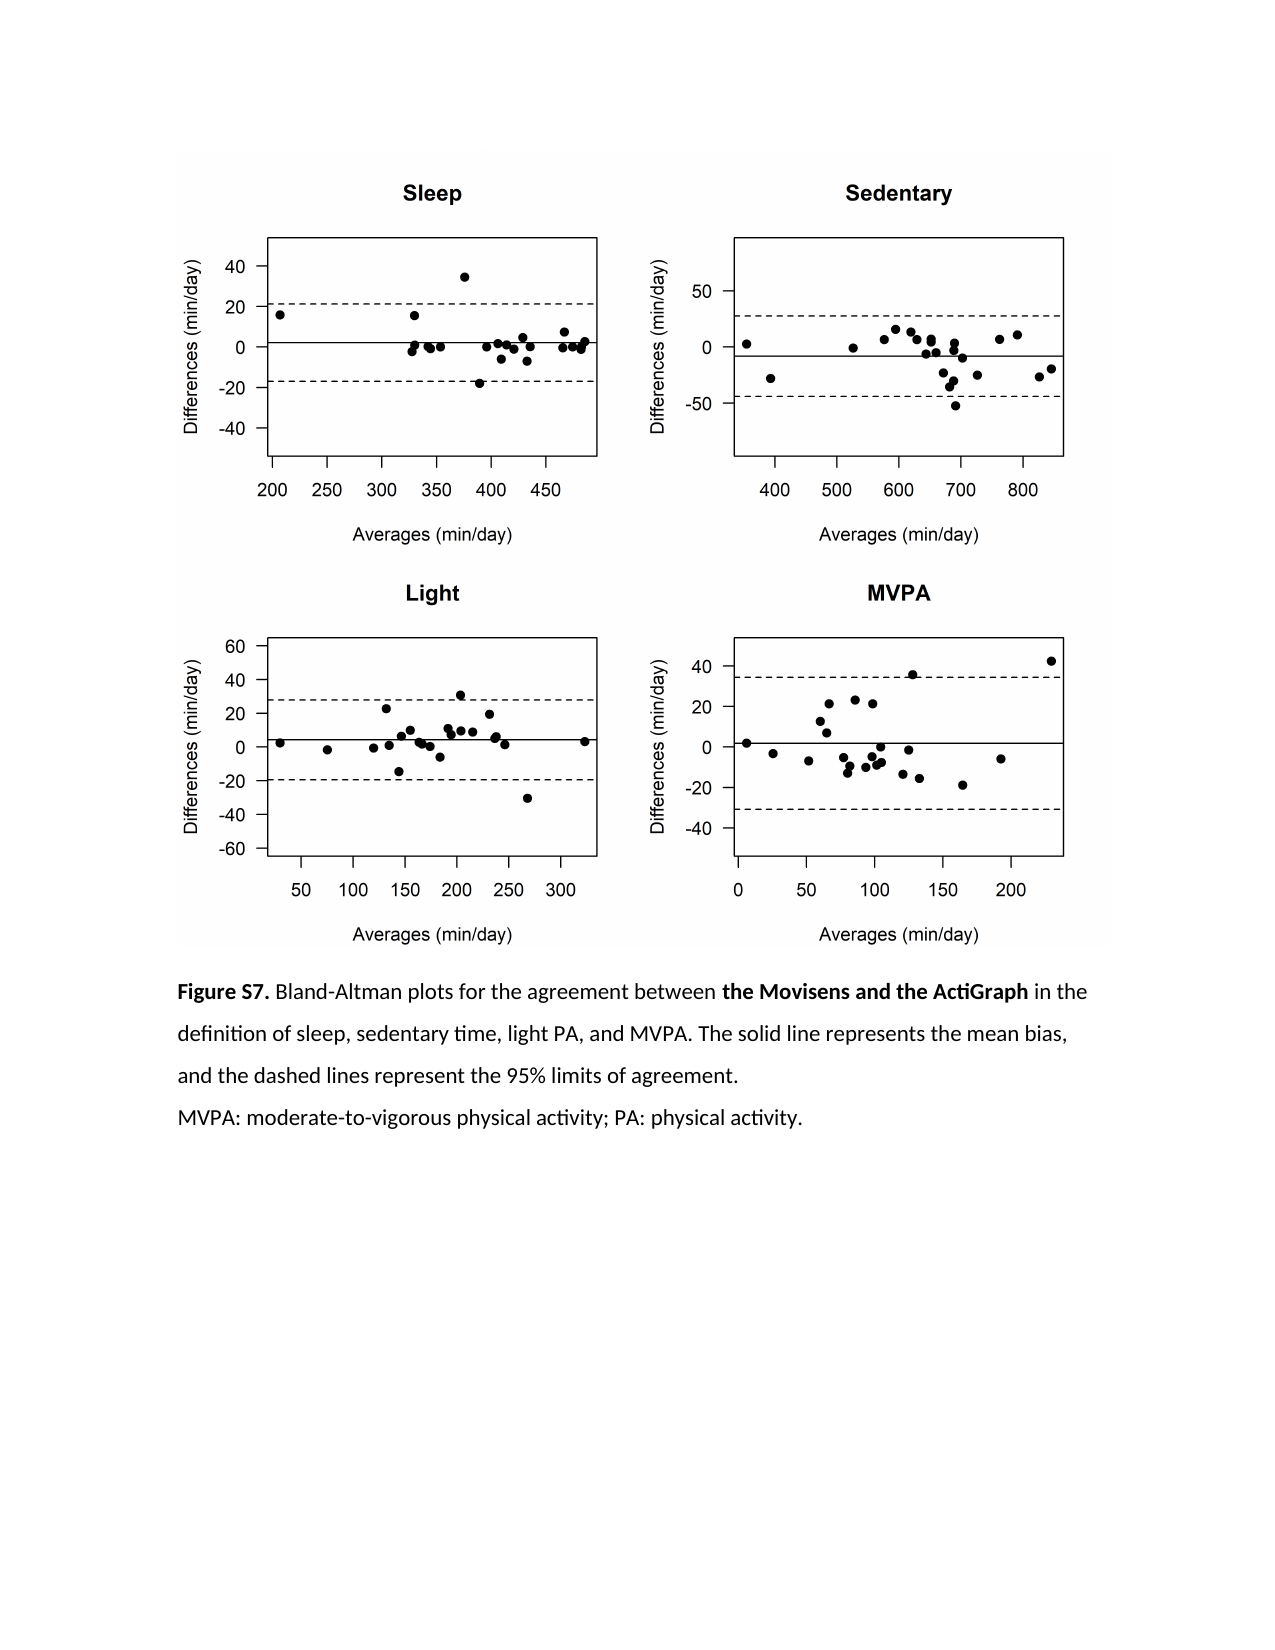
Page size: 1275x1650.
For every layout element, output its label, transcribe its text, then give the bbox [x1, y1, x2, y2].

text Figure S7. Bland-Altman plots for the agreement between the Movisens and the ActiGraph in the definition of sleep, sedentary time, light PA, and MVPA. The solid line represents the mean bias, and the dashed lines represent the 95% limits of agreement. [177, 977, 1098, 1089]
picture [177, 147, 1110, 947]
text MVPA: moderate-to-vigorous physical activity; PA: physical activity. [177, 1103, 1098, 1131]
